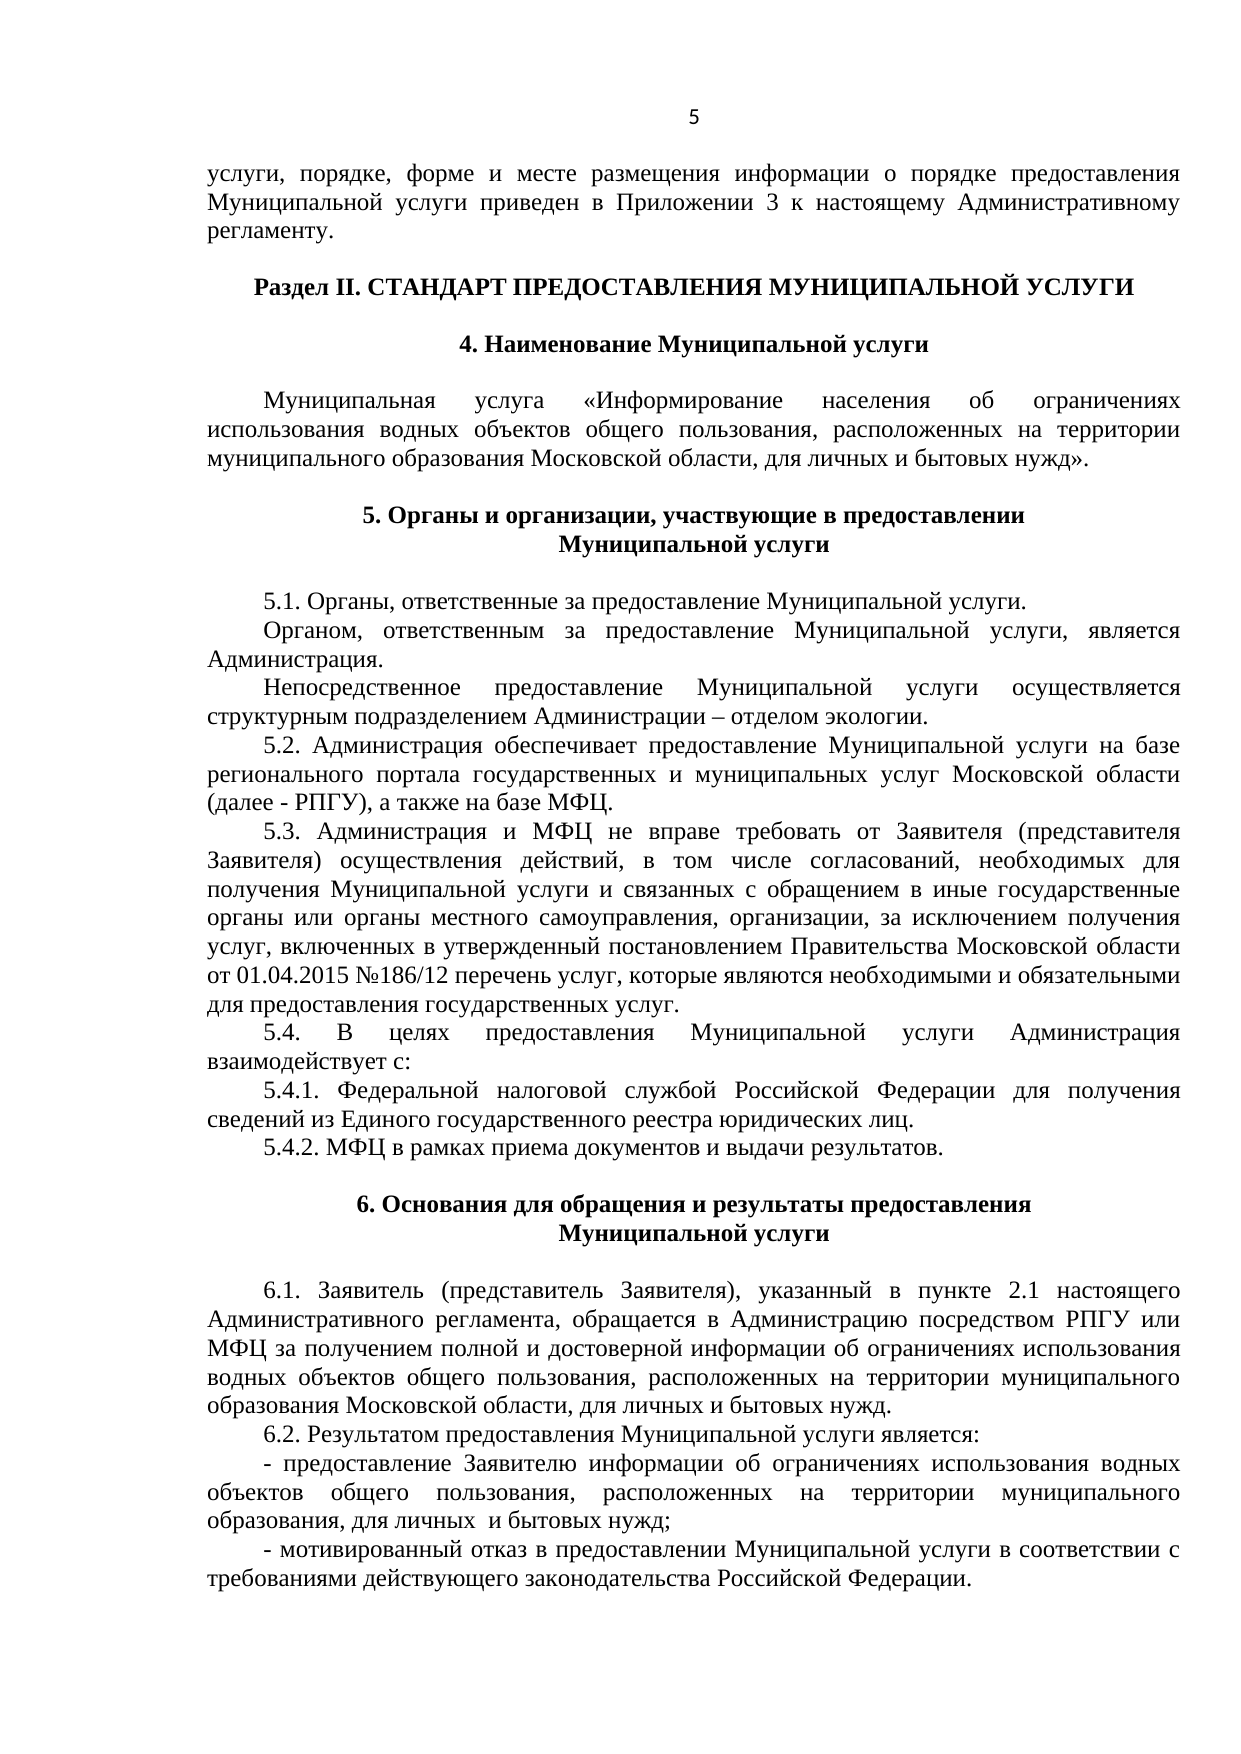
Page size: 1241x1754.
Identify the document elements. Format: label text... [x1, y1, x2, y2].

text 5.2. Администрация обеспечивает предоставление Муниципальной услуги на базе регионального портала государственных и муниципальных услуг Московской области (далее - РПГУ), а также на базе МФЦ. [207, 730, 1181, 816]
text Непосредственное предоставление Муниципальной услуги осуществляется структурным подразделением Администрации – отделом экологии. [207, 672, 1181, 730]
text 5. Органы и организации, участвующие в предоставлении [207, 501, 1181, 529]
text Муниципальная услуга «Информирование населения об ограничениях использования водных объектов общего пользования, расположенных на территории муниципального образования Московской области, для личных и бытовых нужд». [207, 386, 1181, 472]
text 4. Наименование Муниципальной услуги [207, 329, 1181, 358]
text 6.1. Заявитель (представитель Заявителя), указанный в пункте 2.1 настоящего Административного регламента, обращается в Администрацию посредством РПГУ или МФЦ за получением полной и достоверной информации об ограничениях использования водных объектов общего пользования, расположенных на территории муниципального образования Московской области, для личных и бытовых нужд. [207, 1275, 1181, 1419]
text Органом, ответственным за предоставление Муниципальной услуги, является Администрация. [207, 615, 1181, 672]
text 6. Основания для обращения и результаты предоставления [207, 1189, 1181, 1218]
text Муниципальной услуги [207, 1218, 1181, 1247]
text 5.4.1. Федеральной налоговой службой Российской Федерации для получения сведений из Единого государственного реестра юридических лиц. [207, 1075, 1181, 1132]
text 5.3. Администрация и МФЦ не вправе требовать от Заявителя (представителя Заявителя) осуществления действий, в том числе согласований, необходимых для получения Муниципальной услуги и связанных с обращением в иные государственные органы или органы местного самоуправления, организации, за исключением получения услуг, включенных в утвержденный постановлением Правительства Московской области от 01.04.2015 №186/12 перечень услуг, которые являются необходимыми и обязательными для предоставления государственных услуг. [207, 816, 1181, 1017]
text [207, 158, 1181, 244]
text 6.2. Результатом предоставления Муниципальной услуги является: [207, 1419, 1181, 1448]
text Муниципальной услуги [207, 529, 1181, 558]
text Раздел II. СТАНДАРТ ПРЕДОСТАВЛЕНИЯ МУНИЦИПАЛЬНОЙ УСЛУГИ [207, 272, 1181, 301]
text - мотивированный отказ в предоставлении Муниципальной услуги в соответствии с требованиями действующего законодательства Российской Федерации. [207, 1534, 1181, 1592]
text 5.4. В целях предоставления Муниципальной услуги Администрация взаимодействует с: [207, 1017, 1181, 1075]
text 5.1. Органы, ответственные за предоставление Муниципальной услуги. [207, 586, 1181, 615]
text 5.4.2. МФЦ в рамках приема документов и выдачи результатов. [207, 1132, 1181, 1161]
text - предоставление Заявителю информации об ограничениях использования водных объектов общего пользования, расположенных на территории муниципального образования, для личных и бытовых нужд; [207, 1448, 1181, 1534]
